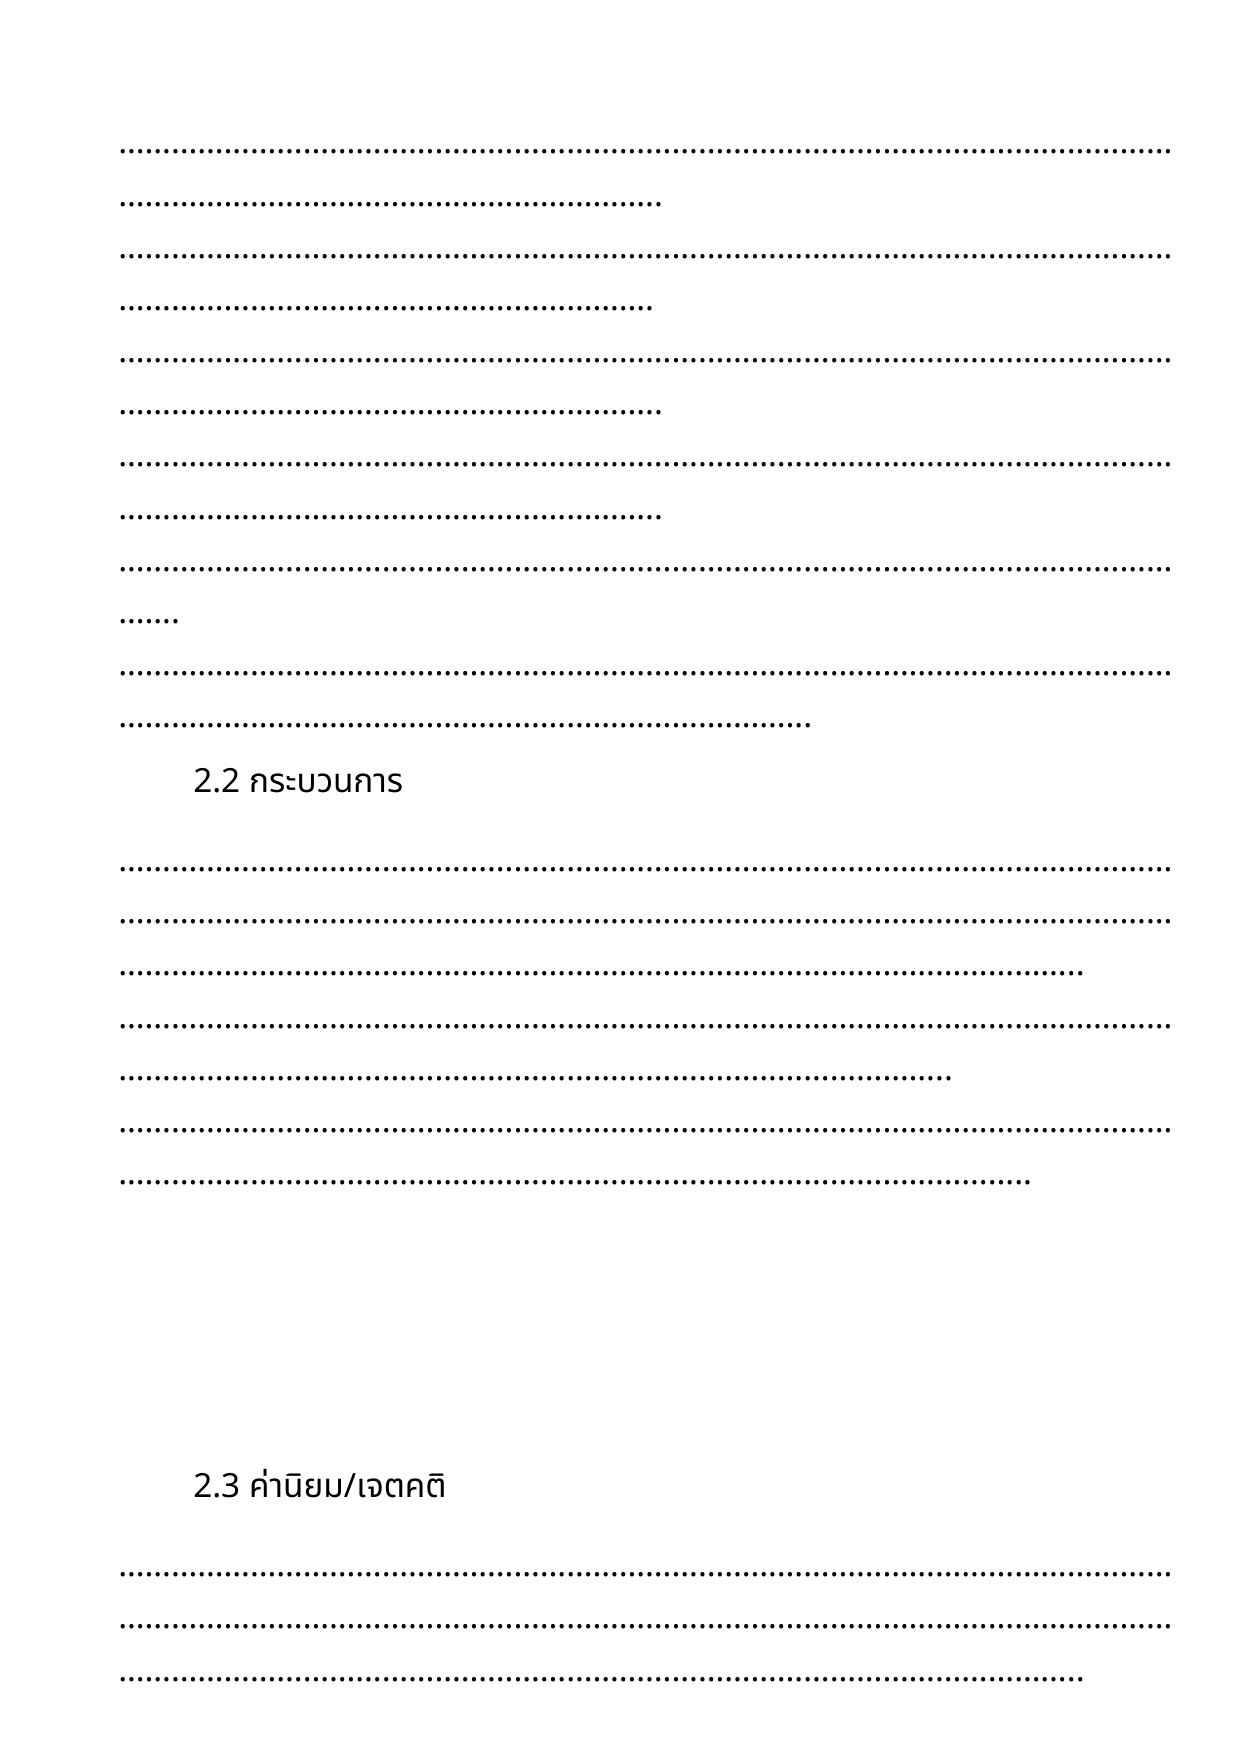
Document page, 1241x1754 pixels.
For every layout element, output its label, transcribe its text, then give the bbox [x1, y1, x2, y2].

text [118, 118, 1181, 738]
text 2.2 กระบวนการ [193, 757, 1181, 807]
text 2.3 ค่านิยม/เจตคติ [193, 1462, 1181, 1513]
text ……………………………………………………………………………………………………………………………………………………………………………………………………………………………………………………………………………………………………………………..……………………………………………………………………………………………………………………………………………………………………………………………..…………………………………………………………………………………………………………………………………………………………………………………………………….. [118, 836, 1181, 1194]
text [118, 1541, 1181, 1691]
